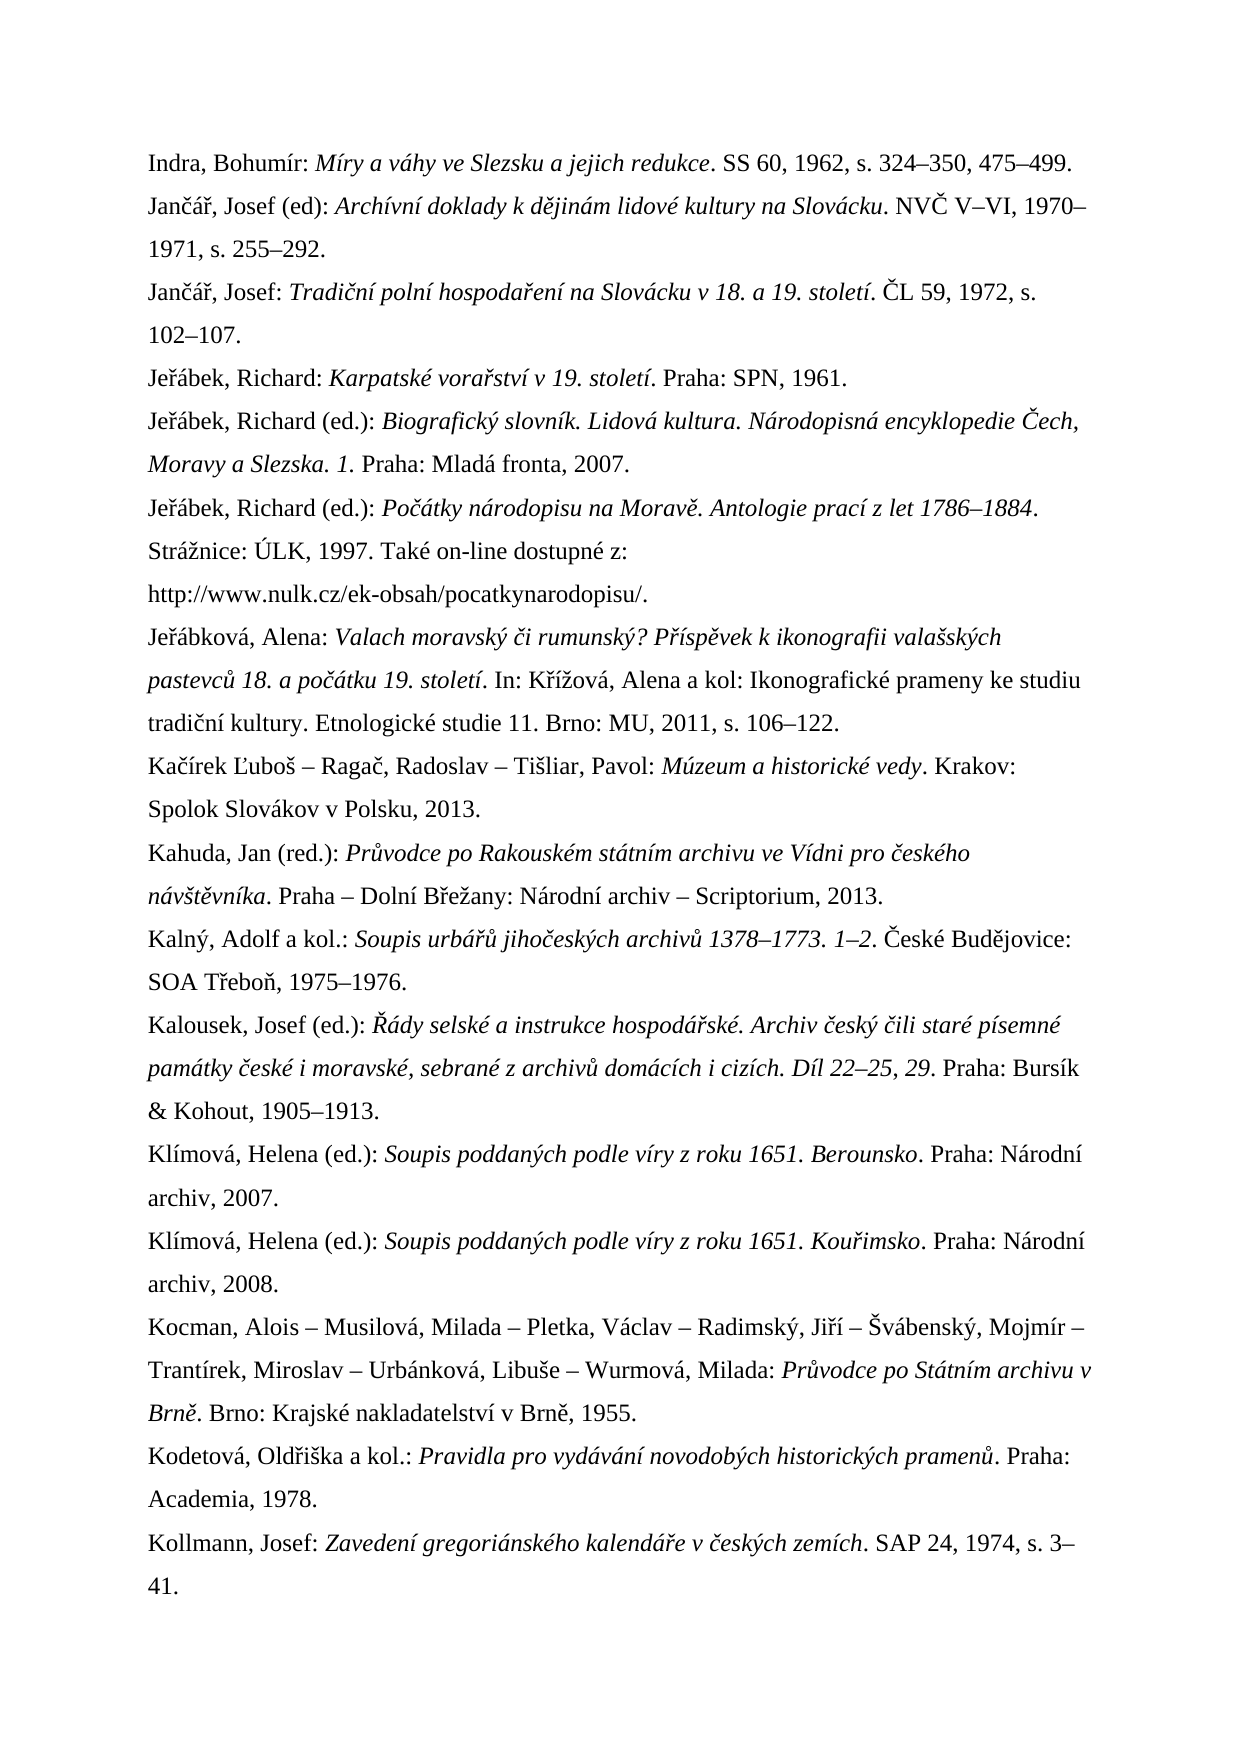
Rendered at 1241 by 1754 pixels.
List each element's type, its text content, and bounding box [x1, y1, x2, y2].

text Indra, Bohumír: Míry a váhy ve Slezsku a jejich redukce. SS 60, 1962, s. 324–350, 475–499. [148, 148, 1093, 176]
text Klímová, Helena (ed.): Soupis poddaných podle víry z roku 1651. Kouřimsko. Praha: Národní archiv, 2008. [148, 1226, 1093, 1298]
text Kollmann, Josef: Zavedení gregoriánského kalendáře v českých zemích. SAP 24, 1974, s. 3–41. [148, 1528, 1093, 1599]
text Jeřábek, Richard: Karpatské vorařství v 19. století. Praha: SPN, 1961. [148, 363, 1093, 392]
text Kodetová, Oldřiška a kol.: Pravidla pro vydávání novodobých historických pramenů. Praha: Academia, 1978. [148, 1441, 1093, 1513]
text Kačírek Ľuboš – Ragač, Radoslav – Tišliar, Pavol: Múzeum a historické vedy. Krakov: Spolok Slovákov v Polsku, 2013. [148, 751, 1093, 823]
text Kahuda, Jan (red.): Průvodce po Rakouském státním archivu ve Vídni pro českého návštěvníka. Praha – Dolní Břežany: Národní archiv – Scriptorium, 2013. [148, 838, 1093, 909]
text Jeřábek, Richard (ed.): Počátky národopisu na Moravě. Antologie prací z let 1786–1884. Strážnice: ÚLK, 1997. Také on-line dostupné z: http://www.nulk.cz/ek-obsah/pocatkynarodopisu/. [148, 493, 1093, 608]
text Jeřábek, Richard (ed.): Biografický slovník. Lidová kultura. Národopisná encyklopedie Čech, Moravy a Slezska. 1. Praha: Mladá fronta, 2007. [148, 406, 1093, 478]
text Kalousek, Josef (ed.): Řády selské a instrukce hospodářské. Archiv český čili staré písemné památky české i moravské, sebrané z archivů domácích i cizích. Díl 22–25, 29. Praha: Bursík & Kohout, 1905–1913. [148, 1010, 1093, 1125]
text Jančář, Josef (ed): Archívní doklady k dějinám lidové kultury na Slovácku. NVČ V–VI, 1970–1971, s. 255–292. [148, 191, 1093, 263]
text Jeřábková, Alena: Valach moravský či rumunský? Příspěvek k ikonografii valašských pastevců 18. a počátku 19. století. In: Křížová, Alena a kol: Ikonografické prameny ke studiu tradiční kultury. Etnologické studie 11. Brno: MU, 2011, s. 106–122. [148, 622, 1093, 737]
text Kalný, Adolf a kol.: Soupis urbářů jihočeských archivů 1378–1773. 1–2. České Budějovice: SOA Třeboň, 1975–1976. [148, 924, 1093, 996]
text Jančář, Josef: Tradiční polní hospodaření na Slovácku v 18. a 19. století. ČL 59, 1972, s. 102–107. [148, 277, 1093, 349]
text Kocman, Alois – Musilová, Milada – Pletka, Václav – Radimský, Jiří – Švábenský, Mojmír – Trantírek, Miroslav – Urbánková, Libuše – Wurmová, Milada: Průvodce po Státním archivu v Brně. Brno: Krajské nakladatelství v Brně, 1955. [148, 1312, 1093, 1427]
text Klímová, Helena (ed.): Soupis poddaných podle víry z roku 1651. Berounsko. Praha: Národní archiv, 2007. [148, 1139, 1093, 1211]
